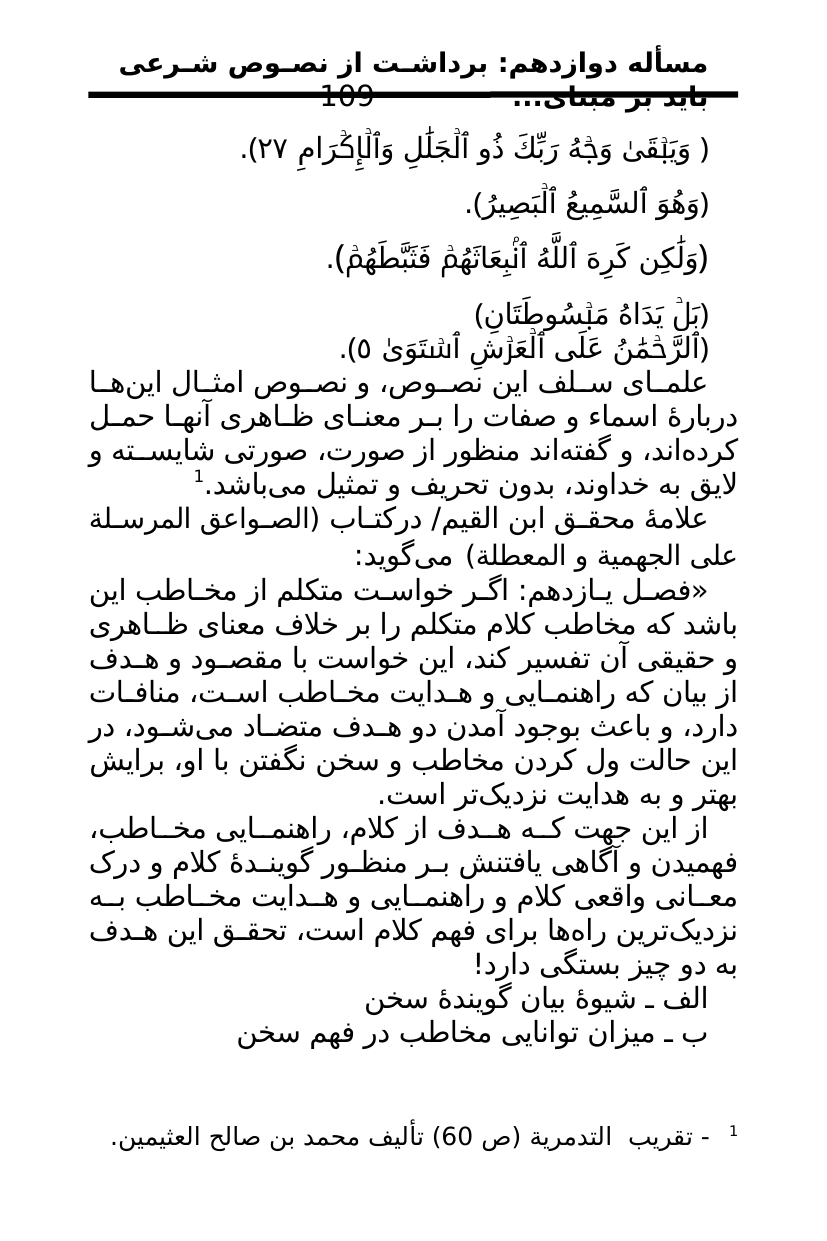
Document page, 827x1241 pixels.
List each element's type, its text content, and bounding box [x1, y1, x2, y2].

text ﴿ وَيَبۡقَىٰ وَجۡهُ رَبِّكَ ذُو ٱلۡجَلَٰلِ وَٱلۡإِكۡرَامِ ٢٧﴾. [89, 132, 738, 166]
text علامۀ محقق ابن القیم/ درکتاب (الصواعق المرسلة علی الجهمیة و المعطلة) می‌گوید: [89, 501, 738, 574]
text ﴿ٱلرَّحۡمَٰنُ عَلَى ٱلۡعَرۡشِ ٱسۡتَوَىٰ ٥﴾. [89, 331, 738, 365]
text ﴿وَلَٰكِن كَرِهَ ٱللَّهُ ٱنۢبِعَاثَهُمۡ فَثَبَّطَهُمۡ﴾. [89, 221, 738, 276]
text «فصل یازدهم: اگر خواست متکلم از مخاطب این باشد که مخاطب کلام متکلم را بر خلاف معنای ظاهری و حقیقی آن تفسیر کند، این خواست با مقصود و هدف از بیان که راهنمایی و هدایت مخاطب است، منافات دارد، و باعث بوجود آمدن دو هدف متضاد می‌شود، در این حالت ول کردن مخاطب و سخن نگفتن با او، برایش بهتر و به هدایت نزدیک‌تر است. [89, 574, 738, 811]
text الف ـ شیوۀ بیان گویندۀ سخن [89, 981, 738, 1015]
text علمای سلف این نصوص، و نصوص امثال این‌ها دربارۀ اسماء و صفات را بر معنای ظاهری آنها حمل کرده‌اند، و گفته‌اند منظور از صورت، صورتی شایسته و لایق به خداوند، بدون تحریف و تمثیل می‌باشد. [89, 365, 738, 501]
text ب ـ میزان توانایی مخاطب در فهم سخن [89, 1015, 738, 1049]
text ﴿بَلۡ يَدَاهُ مَبۡسُوطَتَانِ﴾ [89, 276, 738, 331]
text از این جهت که هدف از کلام، راهنمایی مخاطب، فهمیدن و آگاهی یافتنش بر منظور گویندۀ کلام و درک معانی واقعی کلام و راهنمایی و هدایت مخاطب به نزدیک‌ترین راه‌ها برای فهم کلام است، تحقق این هدف به دو چیز بستگی دارد! [89, 811, 738, 981]
text ﴿وَهُوَ ٱلسَّمِيعُ ٱلۡبَصِيرُ﴾. [89, 166, 738, 221]
